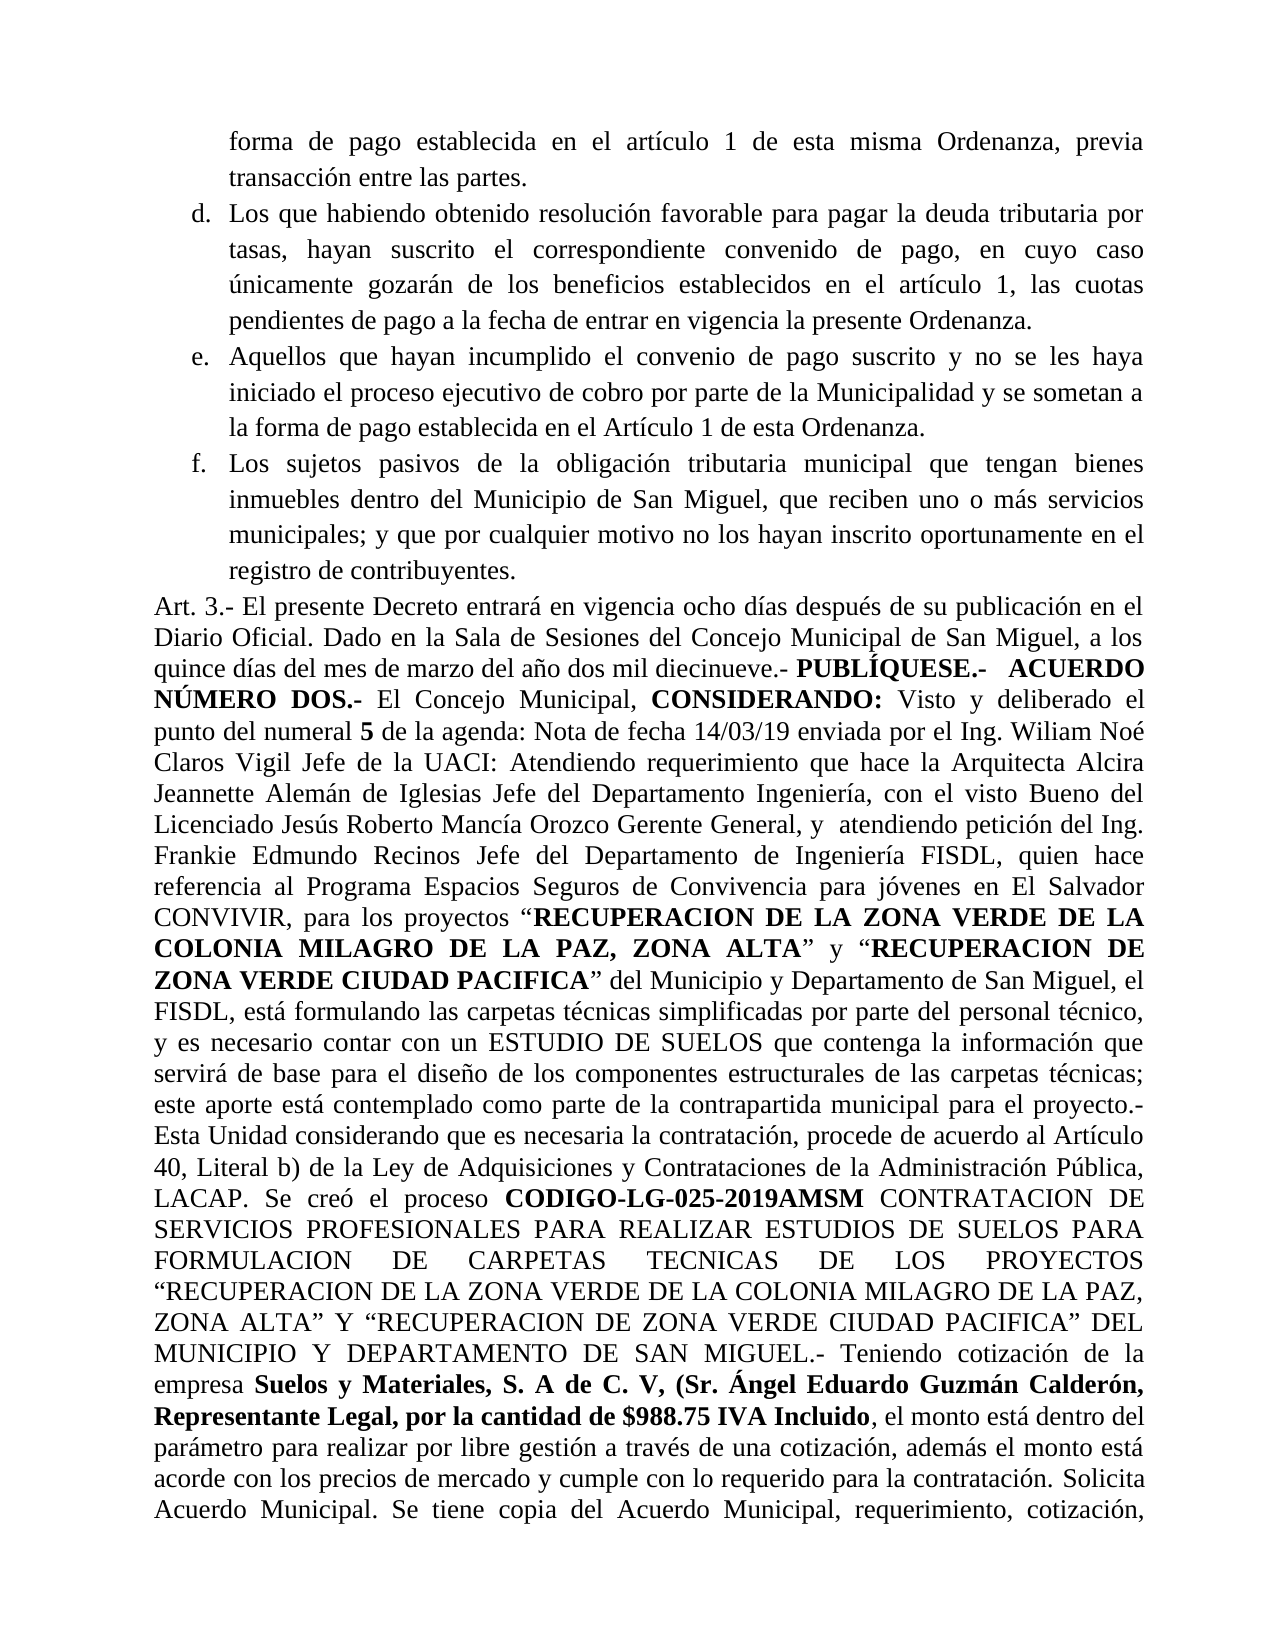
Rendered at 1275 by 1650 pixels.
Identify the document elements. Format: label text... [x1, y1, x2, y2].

list Los que habiendo obtenido resolución favorable para pagar la deuda tributaria por tasas, hayan suscrito el correspondiente convenido de pago, en cuyo caso únicamente gozarán de los beneficios establecidos en el artículo 1, las cuotas pendientes de pago a la fecha de entrar en vigencia la presente Ordenanza. [191, 197, 1145, 335]
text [153, 590, 1145, 1524]
list Aquellos que hayan incumplido el convenio de pago suscrito y no se les haya iniciado el proceso ejecutivo de cobro por parte de la Municipalidad y se sometan a la forma de pago establecida en el Artículo 1 de esta Ordenanza. [191, 340, 1145, 442]
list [191, 126, 1145, 192]
list Los sujetos pasivos de la obligación tributaria municipal que tengan bienes inmuebles dentro del Municipio de San Miguel, que reciben uno o más servicios municipales; y que por cualquier motivo no los hayan inscrito oportunamente en el registro de contribuyentes. [191, 447, 1145, 585]
